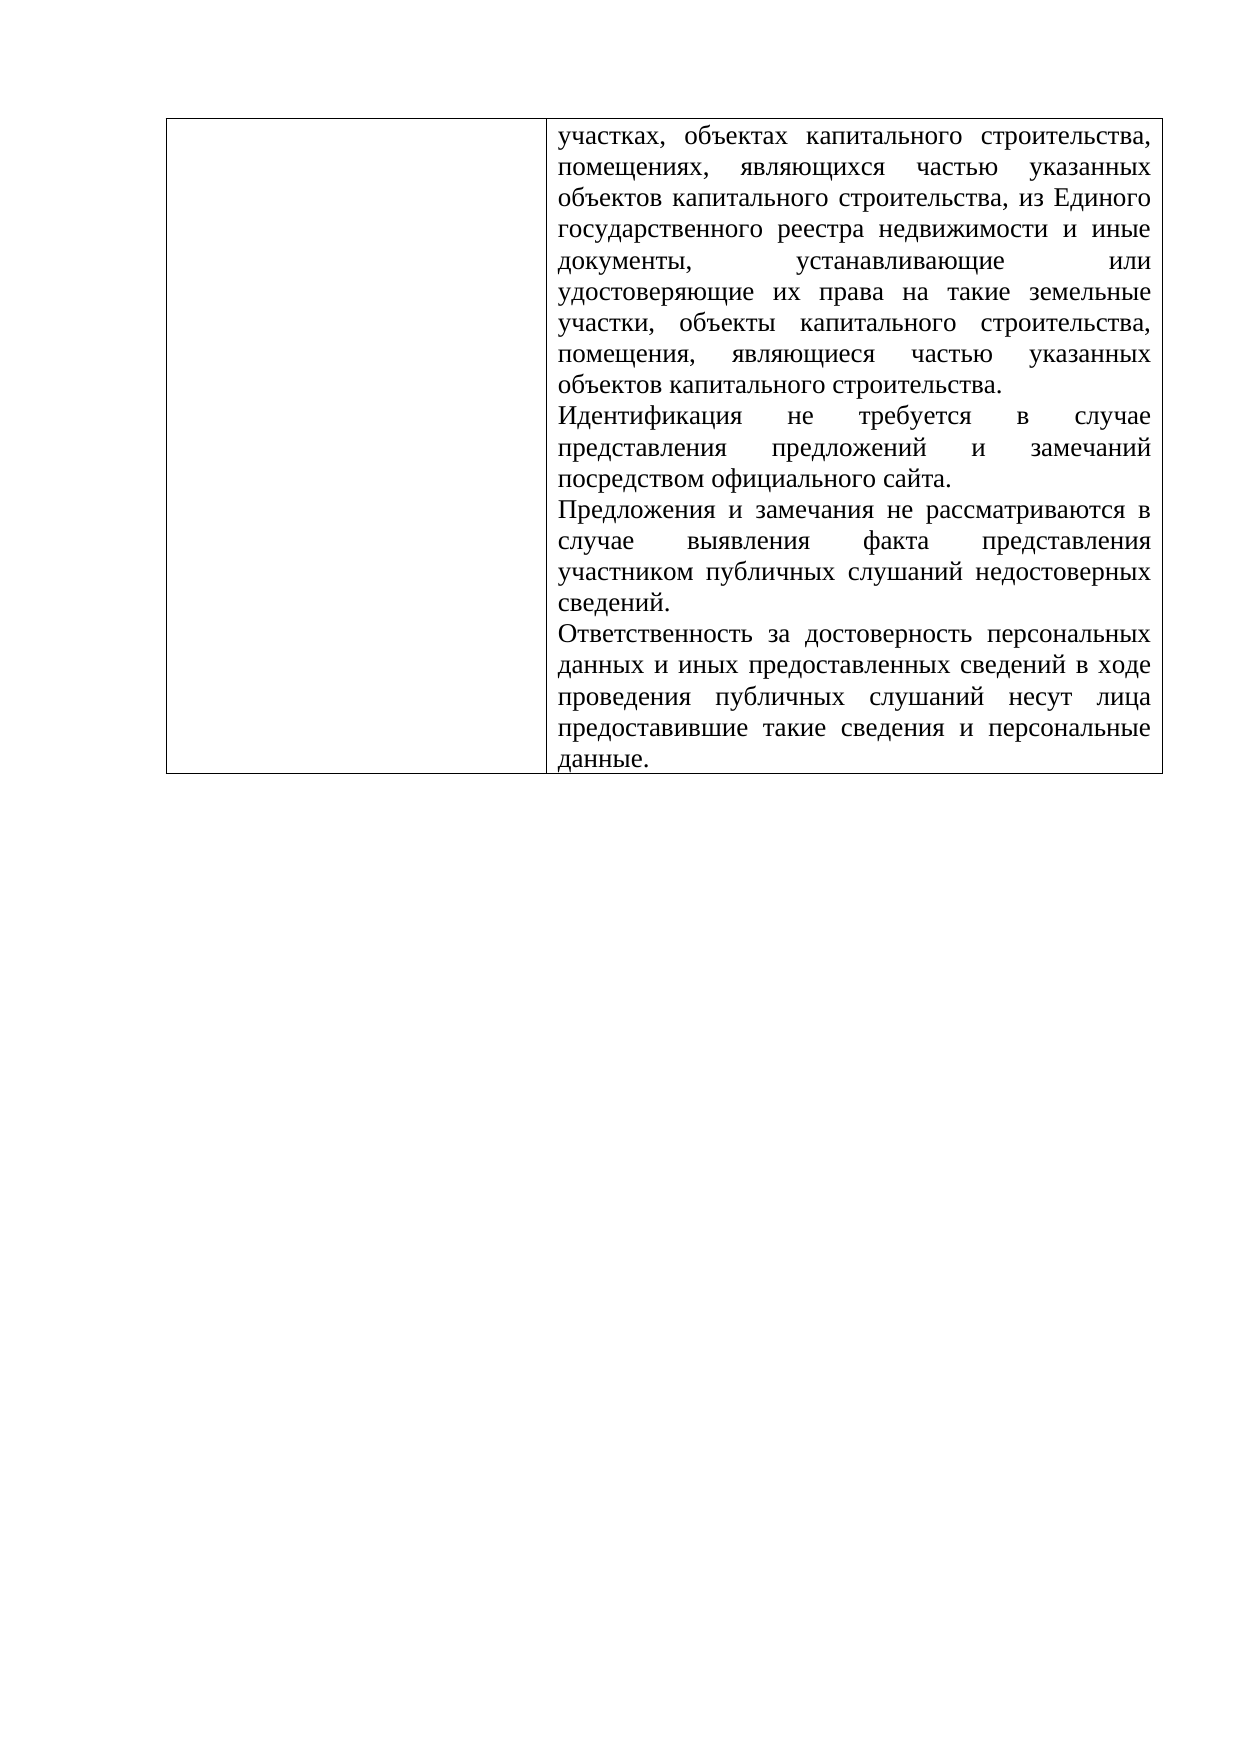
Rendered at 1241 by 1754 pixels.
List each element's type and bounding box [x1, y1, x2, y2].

table_cell [167, 119, 546, 773]
table_cell [547, 119, 1162, 773]
